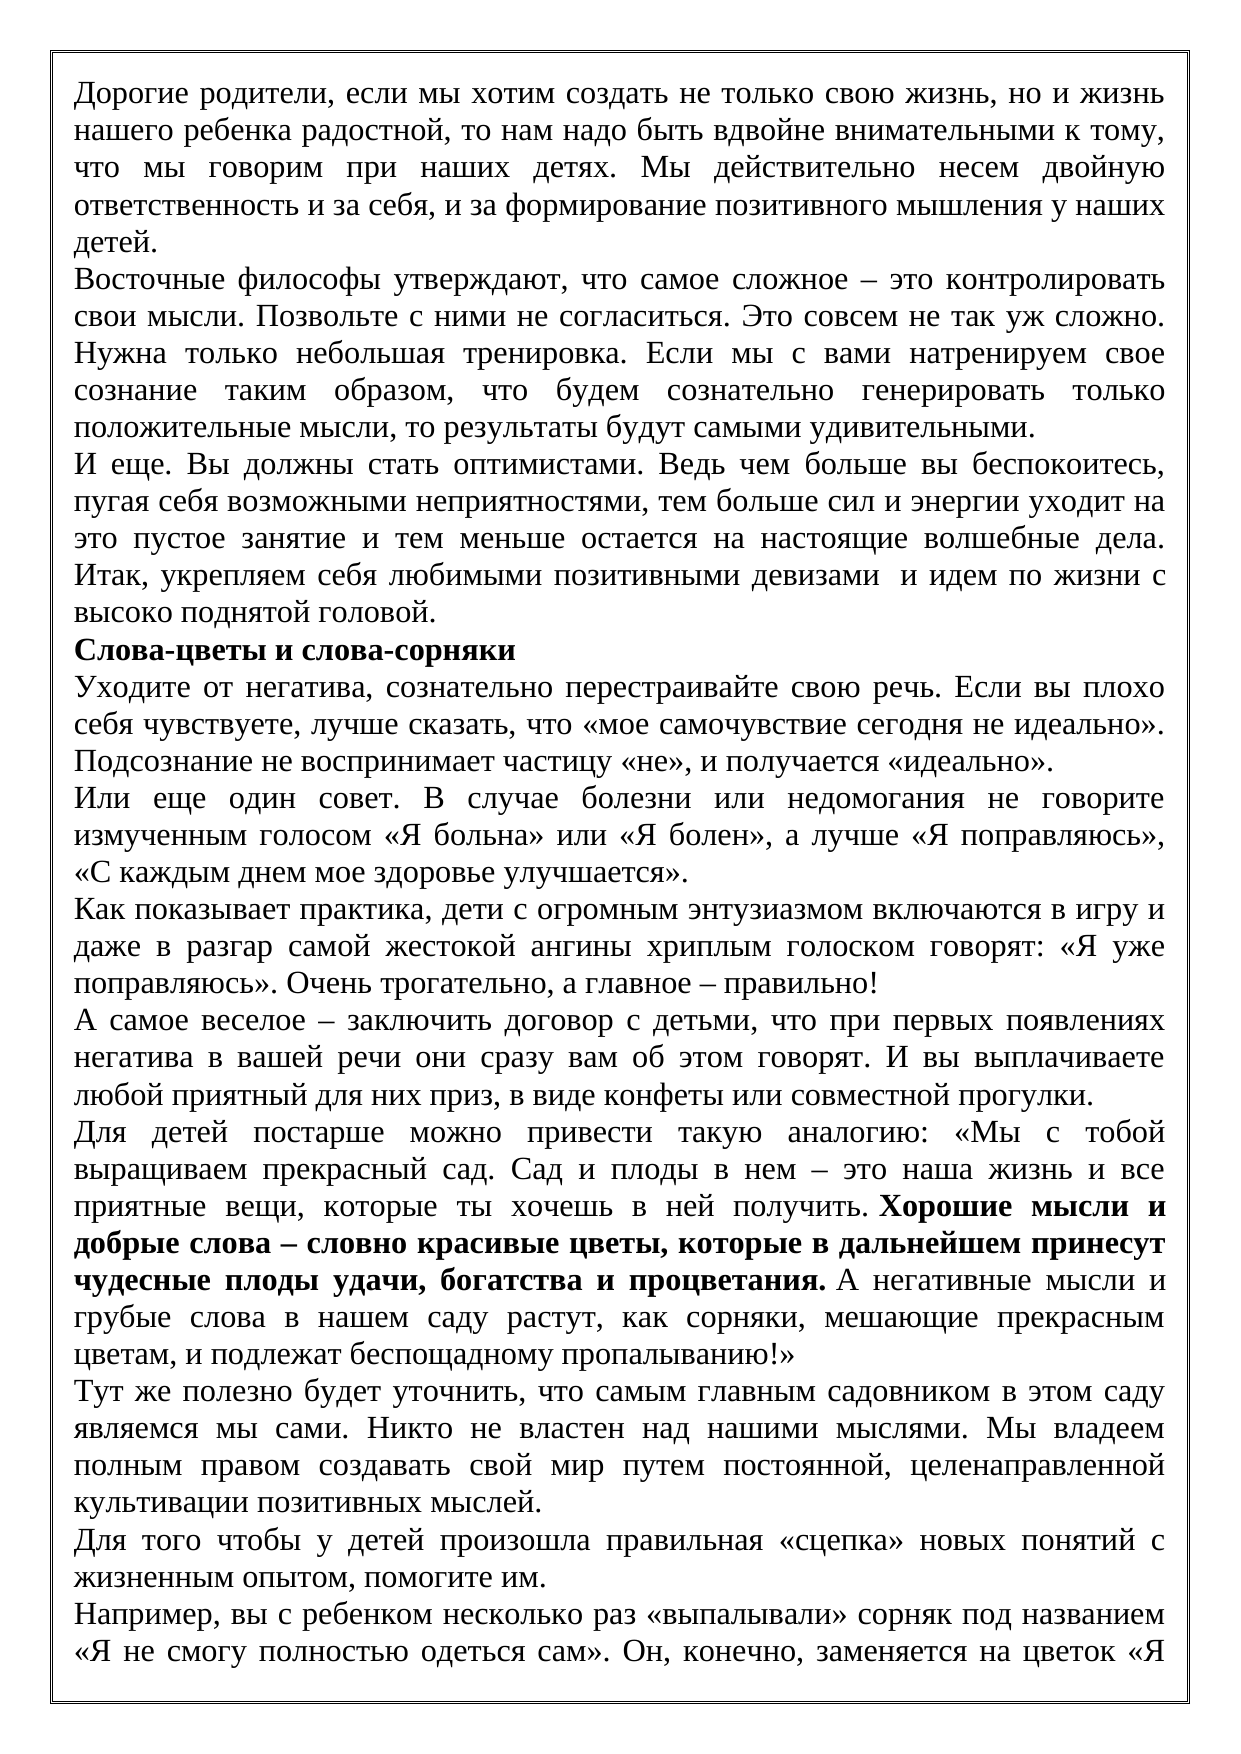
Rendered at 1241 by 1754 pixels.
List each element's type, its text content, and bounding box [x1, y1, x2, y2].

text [73, 1594, 1167, 1668]
text Восточные философы утверждают, что самое сложное – это контролировать свои мысли. Позвольте с ними не согласиться. Это совсем не так уж сложно. Нужна только небольшая тренировка. Если мы с вами натренируем свое сознание таким образом, что будем сознательно генерировать только положительные мысли, то результаты будут самыми удивительными. [73, 259, 1167, 444]
text Дорогие родители, если мы хотим создать не только свою жизнь, но и жизнь нашего ребенка радостной, то нам надо быть вдвойне внимательными к тому, что мы говорим при наших детях. Мы действительно несем двойную ответственность и за себя, и за формирование позитивного мышления у наших детей. [73, 73, 1167, 259]
text Или еще один совет. В случае болезни или недомогания не говорите измученным голосом «Я больна» или «Я болен», а лучше «Я поправляюсь», «С каждым днем мое здоровье улучшается». [73, 778, 1167, 889]
text И еще. Вы должны стать оптимистами. Ведь чем больше вы беспокоитесь, пугая себя возможными неприятностями, тем больше сил и энергии уходит на это пустое занятие и тем меньше остается на настоящие волшебные дела. Итак, укрепляем себя любимыми позитивными девизами и идем по жизни с высоко поднятой головой. [73, 444, 1167, 630]
text Для детей постарше можно привести такую аналогию: «Мы с тобой выращиваем прекрасный сад. Сад и плоды в нем – это наша жизнь и все приятные вещи, которые ты хочешь в ней получить. Хорошие мысли и добрые слова – словно красивые цветы, которые в дальнейшем принесут чудесные плоды удачи, богатства и процветания. А негативные мысли и грубые слова в нашем саду растут, как сорняки, мешающие прекрасным цветам, и подлежат беспощадному пропалыванию!» [73, 1112, 1167, 1371]
text А самое веселое – заключить договор с детьми, что при первых появлениях негатива в вашей речи они сразу вам об этом говорят. И вы выплачиваете любой приятный для них приз, в виде конфеты или совместной прогулки. [73, 1001, 1167, 1112]
text Для того чтобы у детей произошла правильная «сцепка» новых понятий с жизненным опытом, помогите им. [73, 1520, 1167, 1594]
text Слова-цветы и слова-сорняки [73, 630, 1167, 667]
text Уходите от негатива, сознательно перестраивайте свою речь. Если вы плохо себя чувствуете, лучше сказать, что «мое самочувствие сегодня не идеально». Подсознание не воспринимает частицу «не», и получается «идеально». [73, 667, 1167, 778]
text Тут же полезно будет уточнить, что самым главным садовником в этом саду являемся мы сами. Никто не властен над нашими мыслями. Мы владеем полным правом создавать свой мир путем постоянной, целенаправленной культивации позитивных мыслей. [73, 1371, 1167, 1520]
text Как показывает практика, дети с огромным энтузиазмом включаются в игру и даже в разгар самой жестокой ангины хриплым голоском говорят: «Я уже поправляюсь». Очень трогательно, а главное – правильно! [73, 889, 1167, 1001]
